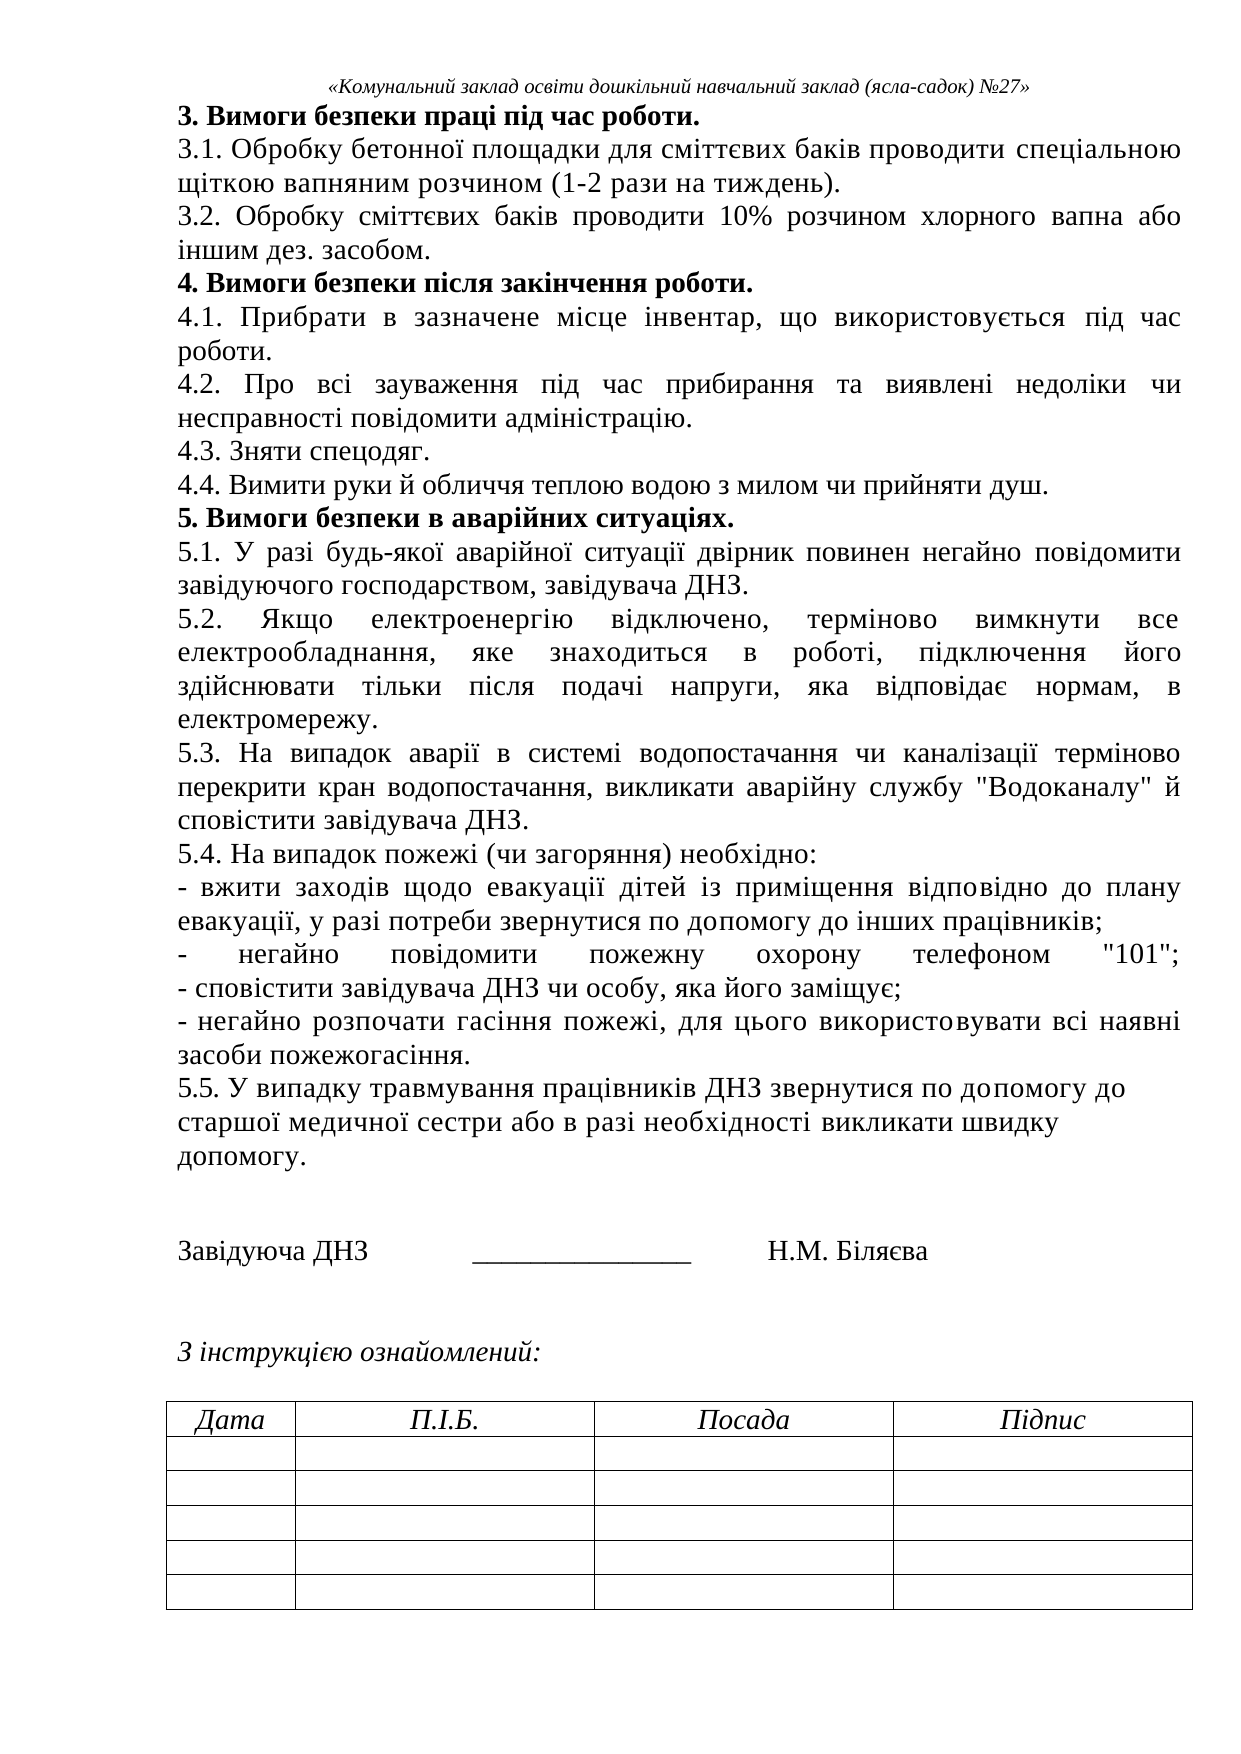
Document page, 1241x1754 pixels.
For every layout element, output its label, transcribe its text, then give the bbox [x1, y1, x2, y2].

text - вжити заходів щодо евакуації дітей із приміщення відповідно до плану евакуації, у разі потреби звернутися по допомогу до інших працівників; [177, 869, 1181, 936]
table_cell [894, 1575, 1192, 1609]
text 5.5. У випадку травмування працівників ДНЗ звернутися по допомогу до старшої медичної сестри або в разі необхідності викликати швидку допомогу. [177, 1071, 1181, 1171]
table_cell [167, 1575, 295, 1609]
table_cell [296, 1437, 594, 1470]
text - негайно повідомити пожежну охорону телефоном "101"; - сповістити завідувача ДНЗ чи особу, яка його заміщує; [177, 936, 1181, 1003]
text 4.2. Про всі зауваження під час прибирання та виявлені недоліки чи несправності повідомити адміністрацію. [177, 366, 1181, 433]
table_cell [167, 1541, 295, 1574]
text 4. Вимоги безпеки після закінчення роботи. [177, 266, 1181, 299]
table_cell [167, 1506, 295, 1539]
table_cell [894, 1471, 1192, 1505]
text 5.2. Якщо електроенергію відключено, терміново вимкнути все електрообладнання, яке знаходиться в роботі, підключення його здійснювати тільки після подачі напруги, яка відповідає нормам, в електромережу. [177, 601, 1181, 735]
text 5.1. У разі будь-якої аварійної ситуації двірник повинен негайно повідомити завідуючого господарством, завідувача ДНЗ. [177, 534, 1181, 601]
table_header Підпис [894, 1402, 1192, 1436]
table_header П.І.Б. [296, 1402, 594, 1436]
table_cell [894, 1541, 1192, 1574]
table_cell [595, 1575, 893, 1609]
table_cell [595, 1471, 893, 1505]
table_cell [167, 1437, 295, 1470]
text 3.1. Обробку бетонної площадки для сміттєвих баків проводити спеціальною щіткою вапняним розчином (1-2 рази на тиждень). [177, 131, 1181, 198]
table_cell [296, 1471, 594, 1505]
text 5. Вимоги безпеки в аварійних ситуаціях. [177, 500, 1181, 534]
table_cell [296, 1541, 594, 1574]
table_cell [296, 1506, 594, 1539]
table_cell [595, 1541, 893, 1574]
table_cell [595, 1437, 893, 1470]
table_cell [894, 1506, 1192, 1539]
text З інструкцією ознайомлений: [177, 1334, 1181, 1368]
text 5.3. На випадок аварії в системі водопостачання чи каналізації терміново перекрити кран водопостачання, викликати аварійну службу "Водоканалу" й сповістити завідувача ДНЗ. [177, 735, 1181, 836]
text 3.2. Обробку сміттєвих баків проводити 10% розчином хлорного вапна або іншим дез. засобом. [177, 198, 1181, 266]
text 4.1. Прибрати в зазначене місце інвентар, що використовується під час роботи. [177, 299, 1181, 366]
text 3. Вимоги безпеки праці під час роботи. [177, 98, 1181, 131]
table_cell [894, 1437, 1192, 1470]
table_cell [296, 1575, 594, 1609]
table_cell [167, 1471, 295, 1505]
table_header Дата [167, 1402, 295, 1436]
table_cell [595, 1506, 893, 1539]
text 5.4. На випадок пожежі (чи загоряння) необхідно: [177, 836, 1181, 869]
table_header Посада [595, 1402, 893, 1436]
text 4.4. Вимити руки й обличчя теплою водою з милом чи прийняти душ. [177, 467, 1181, 500]
text 4.3. Зняти спецодяг. [177, 433, 1181, 467]
text - негайно розпочати гасіння пожежі, для цього використовувати всі наявні засоби пожежогасіння. [177, 1003, 1181, 1071]
text Завідуюча ДНЗ _______________ Н.М. Біляєва [177, 1233, 1181, 1267]
